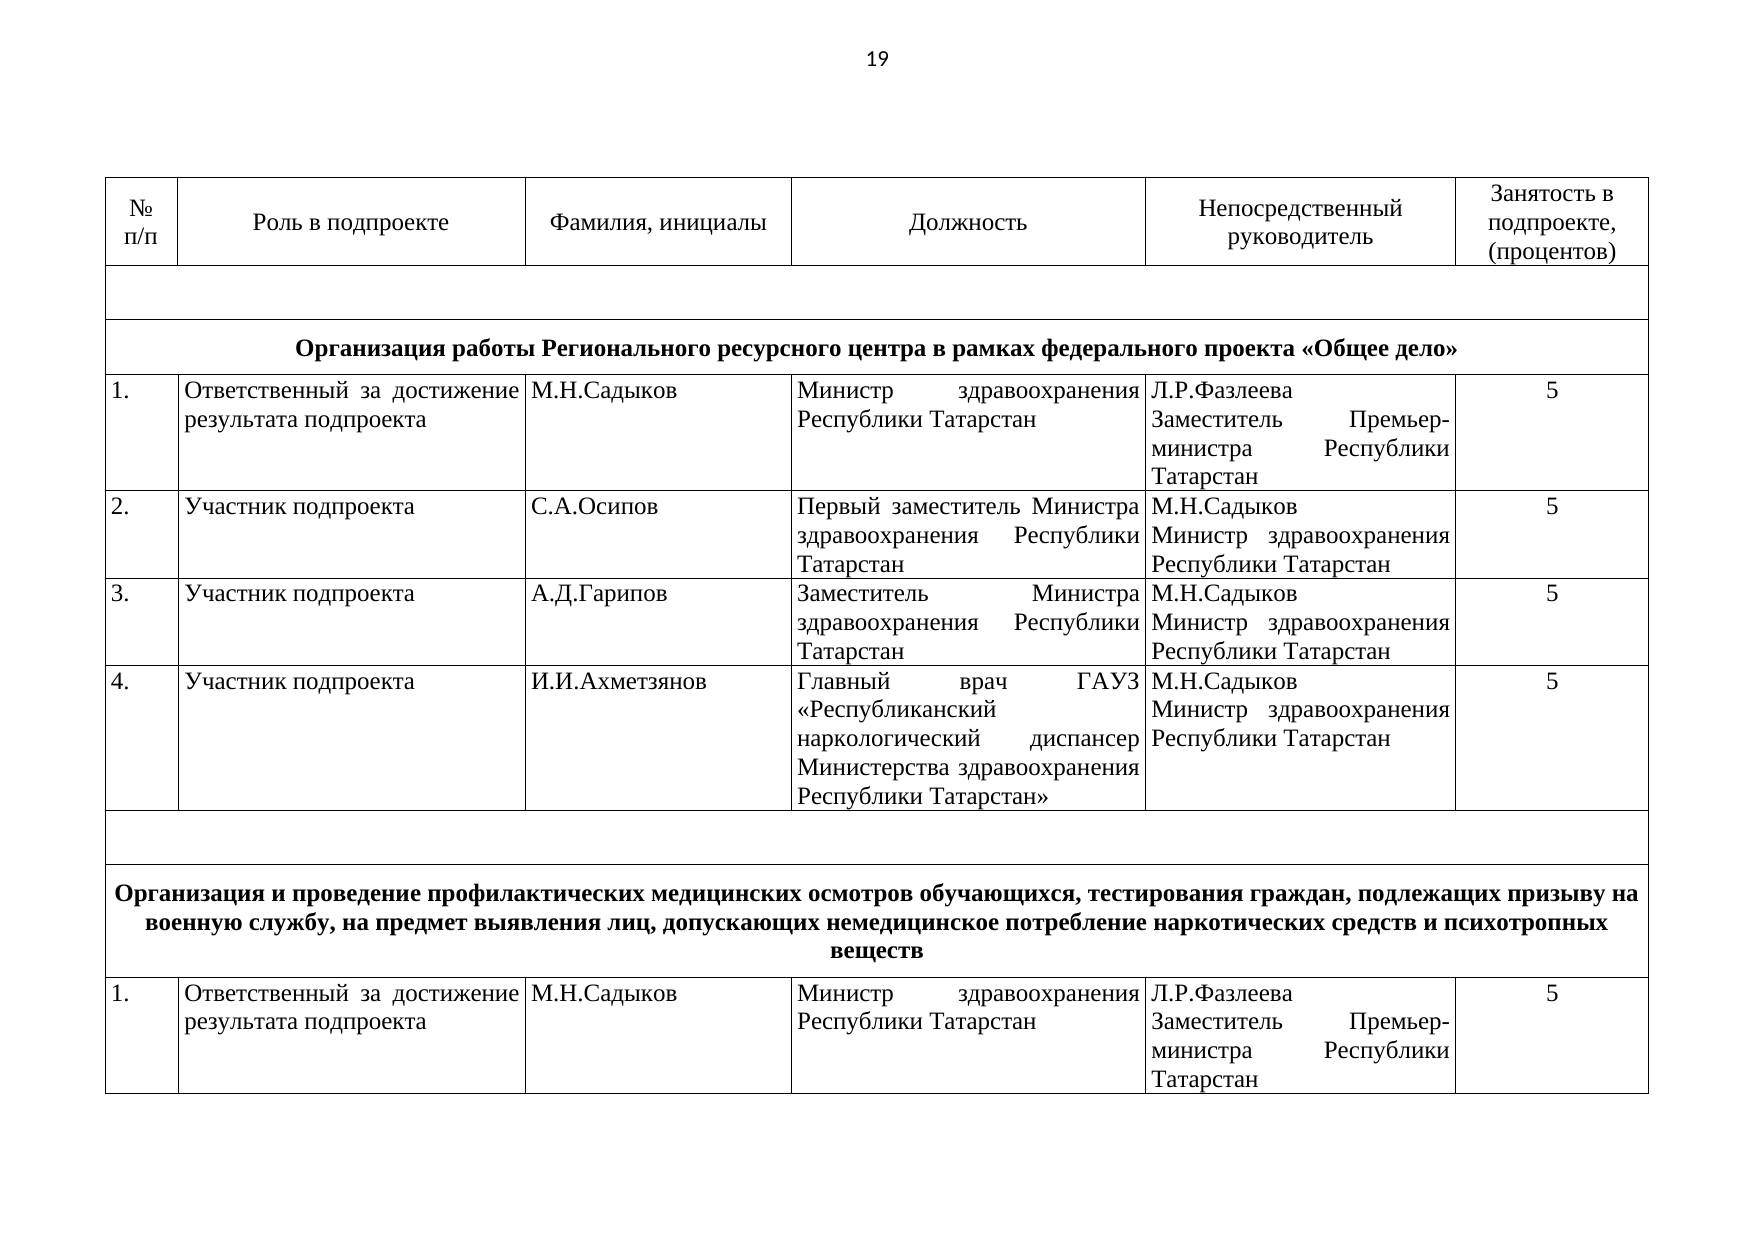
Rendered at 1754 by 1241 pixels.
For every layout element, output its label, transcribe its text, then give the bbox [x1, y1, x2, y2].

table_header Фамилия, инициалы [526, 178, 791, 264]
table_header Должность [792, 178, 1145, 264]
table_cell 5 [1456, 375, 1648, 490]
table_cell Ответственный за достижение результата подпроекта [179, 978, 525, 1093]
table_cell А.Д.Гарипов [526, 579, 791, 665]
table_header Роль в подпроекте [178, 178, 525, 264]
table_cell И.И.Ахметзянов [526, 666, 791, 809]
table_cell 3. [106, 579, 178, 665]
table_header Непосредственный руководитель [1146, 178, 1455, 264]
table_cell Заместитель Министра здравоохранения Республики Татарстан [792, 579, 1145, 665]
table_cell М.Н.Садыков Министр здравоохранения Республики Татарстан [1146, 491, 1455, 577]
table_cell 1. [106, 978, 178, 1093]
table_cell Л.Р.Фазлеева Заместитель Премьер-министра Республики Татарстан [1146, 375, 1455, 490]
table_cell 5 [1456, 978, 1648, 1093]
table_cell Министр здравоохранения Республики Татарстан [792, 978, 1145, 1093]
table_cell 4. [106, 666, 178, 809]
table_cell Участник подпроекта [179, 579, 525, 665]
table_cell Первый заместитель Министра здравоохранения Республики Татарстан [792, 491, 1145, 577]
table_cell 1. [106, 375, 178, 490]
table_cell М.Н.Садыков [526, 978, 791, 1093]
table_cell 5 [1456, 579, 1648, 665]
table_cell Главный врач ГАУЗ «Республиканский наркологический диспансер Министерства здравоохранения Республики Татарстан» [792, 666, 1145, 809]
table_cell Участник подпроекта [179, 491, 525, 577]
table_cell [106, 266, 1648, 319]
table_cell М.Н.Садыков Министр здравоохранения Республики Татарстан [1146, 666, 1455, 809]
table_cell Министр здравоохранения Республики Татарстан [792, 375, 1145, 490]
table_cell Участник подпроекта [179, 666, 525, 809]
table_cell С.А.Осипов [526, 491, 791, 577]
table_cell Ответственный за достижение результата подпроекта [179, 375, 525, 490]
table_cell [106, 811, 1648, 864]
table_cell М.Н.Садыков [526, 375, 791, 490]
table_cell 5 [1456, 666, 1648, 809]
table_cell Организация работы Регионального ресурсного центра в рамках федерального проекта «Общее дело» [106, 320, 1648, 374]
table_cell 5 [1456, 491, 1648, 577]
table_header № п/п [106, 178, 177, 264]
table_cell М.Н.Садыков Министр здравоохранения Республики Татарстан [1146, 579, 1455, 665]
table_cell 2. [106, 491, 178, 577]
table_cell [1146, 978, 1455, 1093]
table_cell Организация и проведение профилактических медицинских осмотров обучающихся, тестирования граждан, подлежащих призыву на военную службу, на предмет выявления лиц, допускающих немедицинское потребление наркотических средств и психотропных веществ [106, 865, 1648, 977]
table_header Занятость в подпроекте, (процентов) [1456, 178, 1648, 264]
